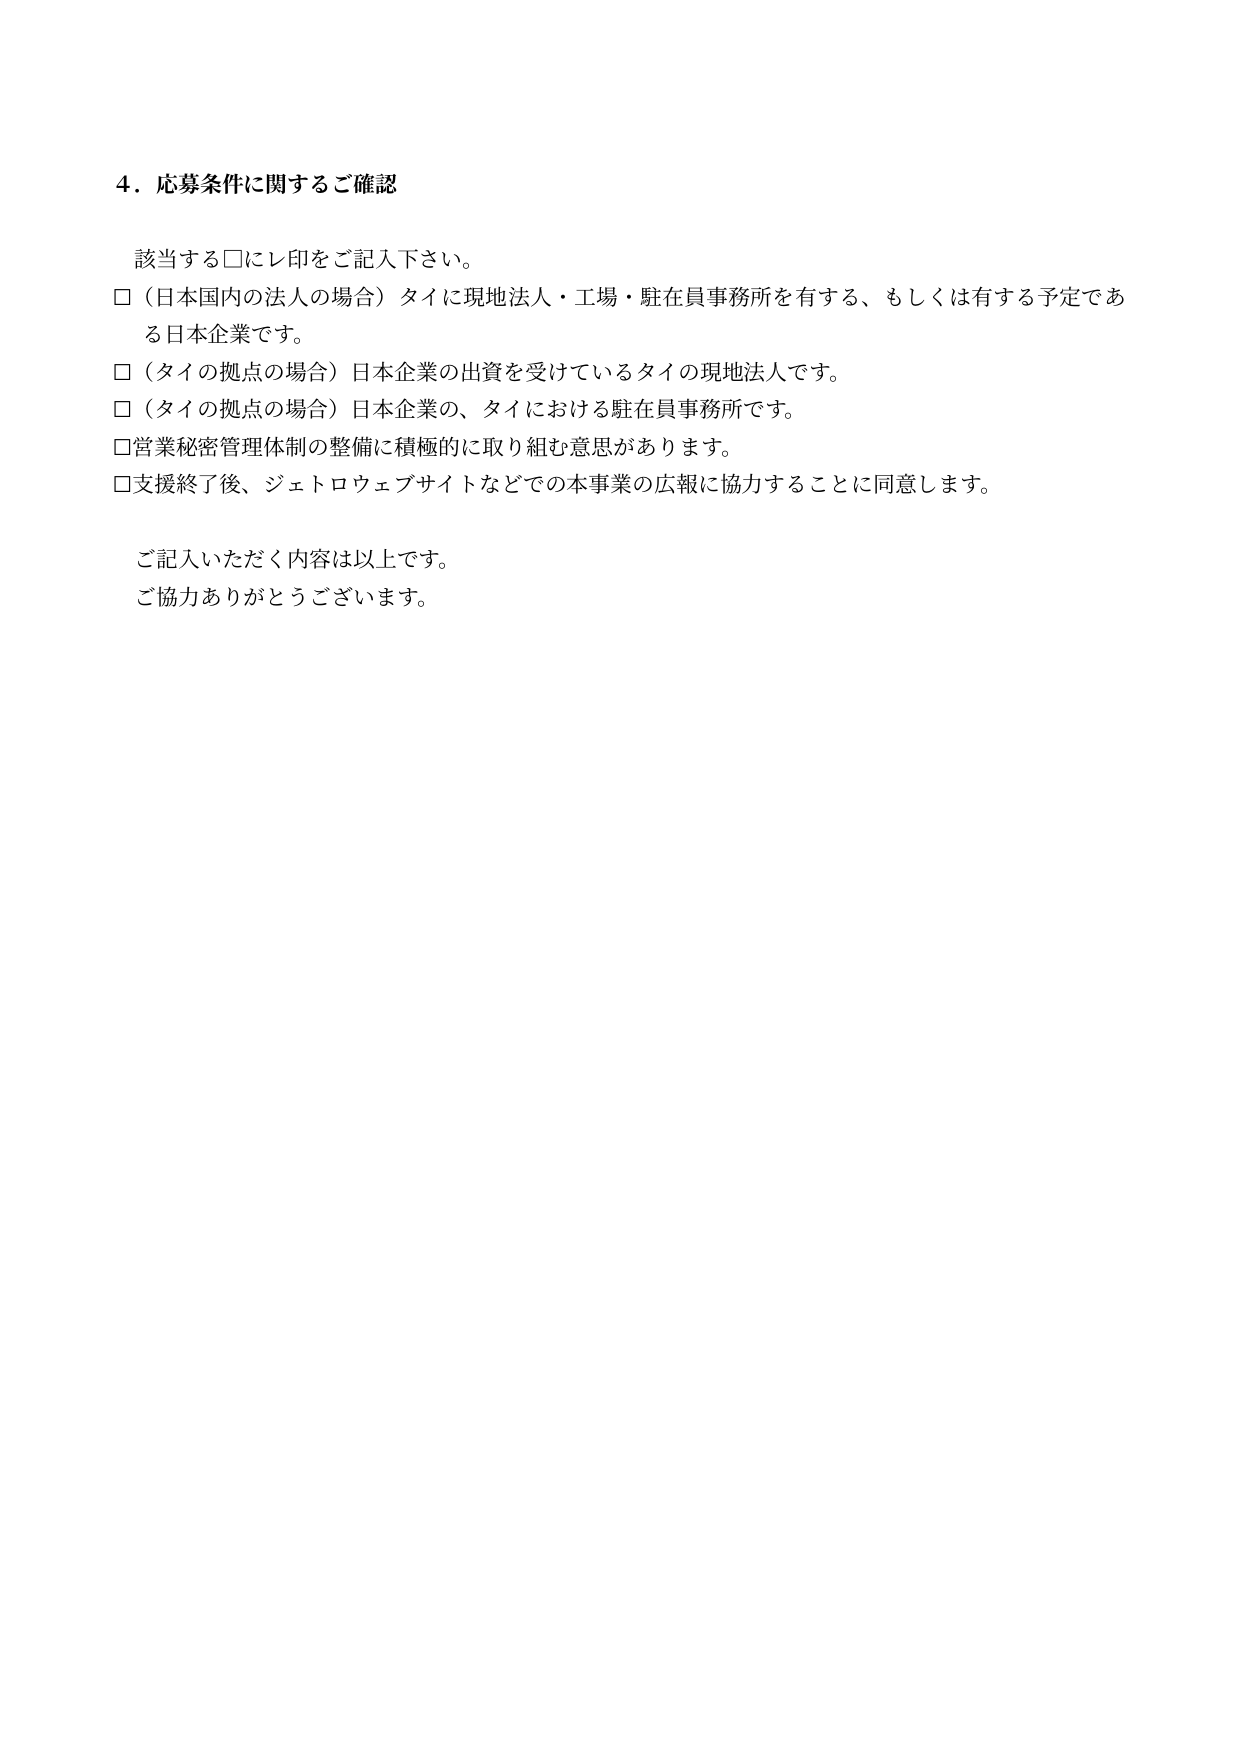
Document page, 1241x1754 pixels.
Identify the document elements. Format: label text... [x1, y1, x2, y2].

text （タイの拠点の場合）日本企業の、タイにおける駐在員事務所です。 [112, 389, 1128, 427]
text （タイの拠点の場合）日本企業の出資を受けているタイの現地法人です。 [112, 352, 1128, 389]
text ４．応募条件に関するご確認 [112, 164, 1128, 202]
text 営業秘密管理体制の整備に積極的に取り組む意思があります。 [112, 427, 1128, 464]
text ご協力ありがとうございます。 [112, 577, 1128, 614]
text ご記入いただく内容は以上です。 [112, 539, 1128, 577]
text 支援終了後、ジェトロウェブサイトなどでの本事業の広報に協力することに同意します。 [112, 464, 1128, 502]
text （日本国内の法人の場合）タイに現地法人・工場・駐在員事務所を有する、もしくは有する予定である日本企業です。 [112, 277, 1128, 352]
text 該当する□にレ印をご記入下さい。 [112, 239, 1128, 277]
